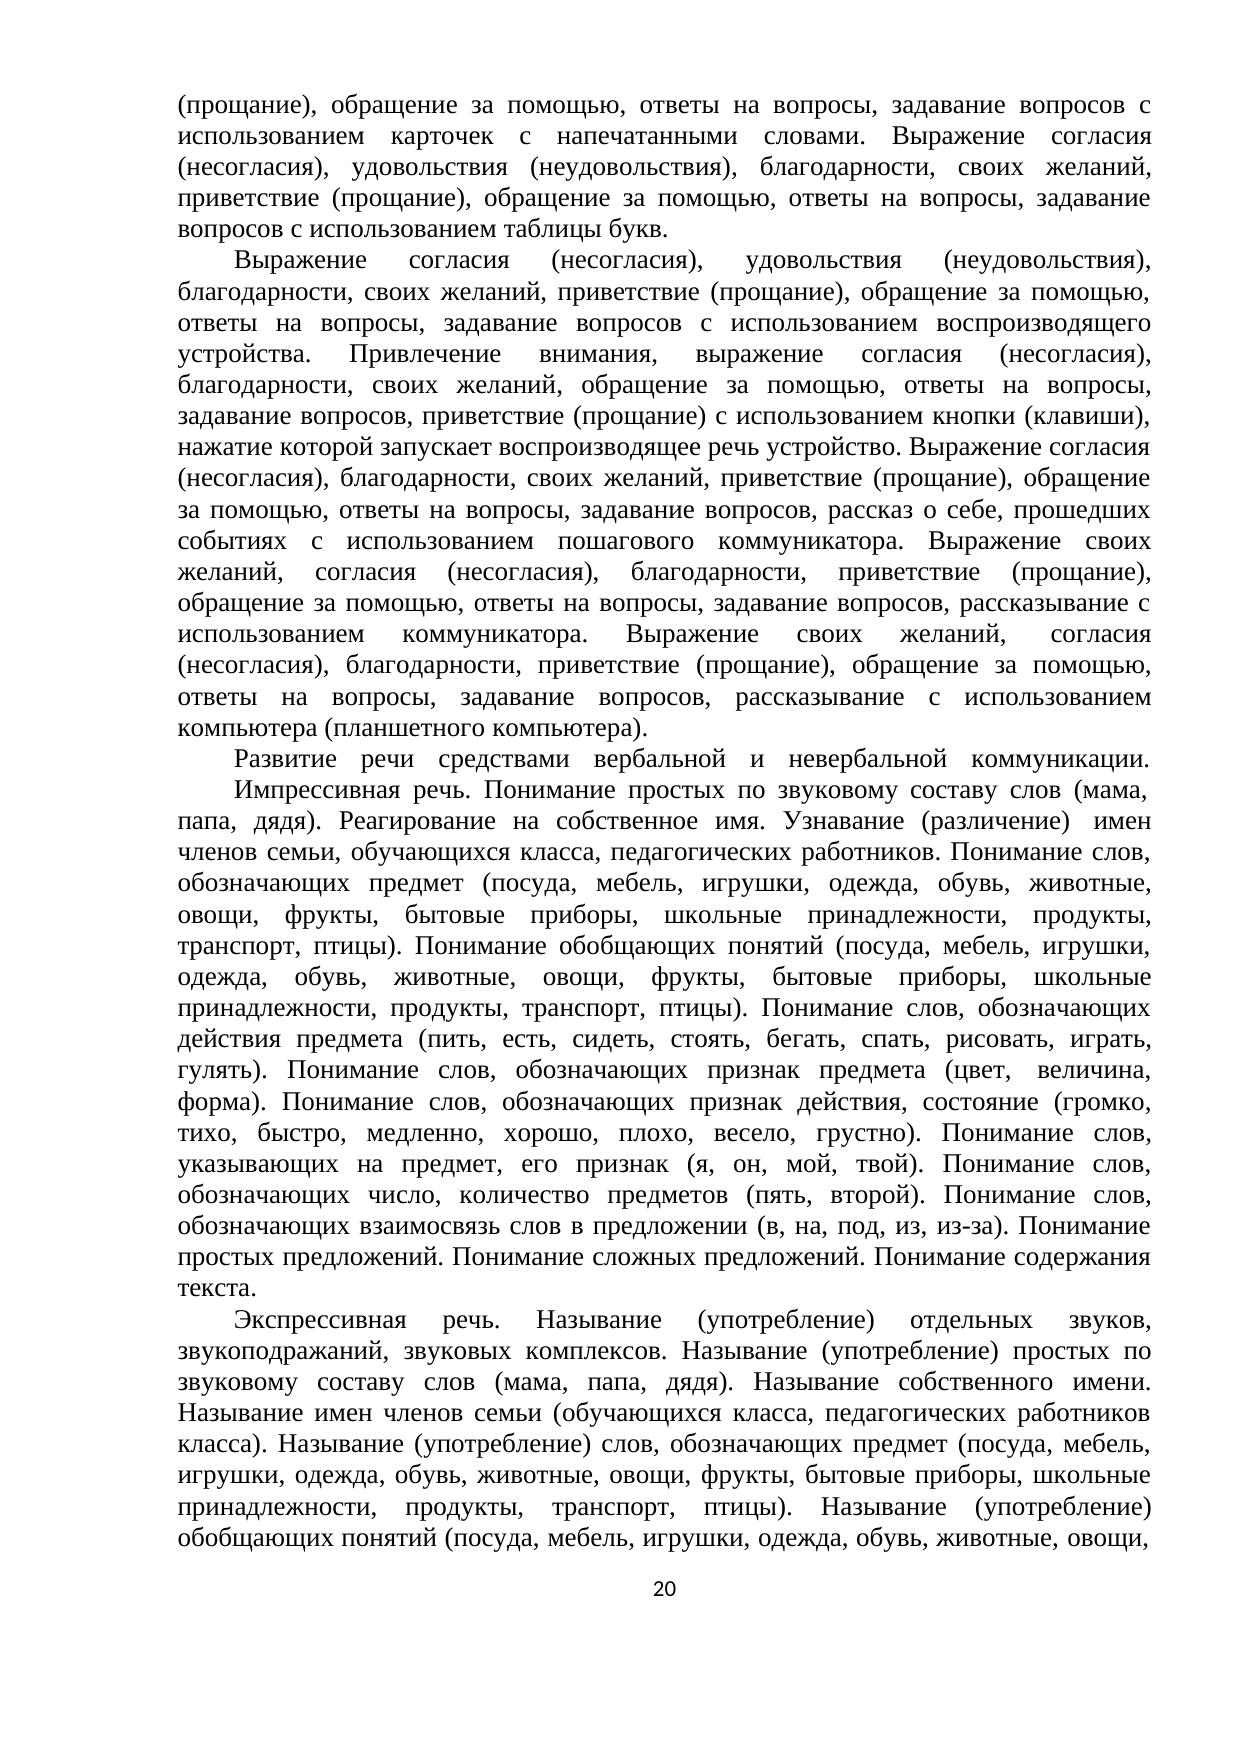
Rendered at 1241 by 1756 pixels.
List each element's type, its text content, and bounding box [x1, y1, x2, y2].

text Экспрессивная речь. Называние (употребление) отдельных звуков, звукоподражаний, звуковых комплексов. Называние (употребление) простых по звуковому составу слов (мама, папа, дядя). Называние собственного имени. Называние имен членов семьи (обучающихся класса, педагогических работников класса). Называние (употребление) слов, обозначающих предмет (посуда, мебель, игрушки, одежда, обувь, животные, овощи, фрукты, бытовые приборы, школьные принадлежности, продукты, транспорт, птицы). Называние (употребление) обобщающих понятий (посуда, мебель, игрушки, одежда, обувь, животные, овощи, [177, 1303, 1152, 1552]
text Развитие речи средствами вербальной и невербальной коммуникации. Импрессивная речь. Понимание простых по звуковому составу слов (мама, [233, 742, 1151, 804]
text Выражение согласия (несогласия), удовольствия (неудовольствия), благодарности, своих желаний, приветствие (прощание), обращение за помощью, ответы на вопросы, задавание вопросов с использованием воспроизводящего устройства. Привлечение внимания, выражение согласия (несогласия), благодарности, своих желаний, обращение за помощью, ответы на вопросы, задавание вопросов, приветствие (прощание) с использованием кнопки (клавиши), нажатие которой запускает воспроизводящее речь устройство. Выражение согласия (несогласия), благодарности, своих желаний, приветствие (прощание), обращение за помощью, ответы на вопросы, задавание вопросов, рассказ о себе, прошедших событиях с использованием пошагового коммуникатора. Выражение своих желаний, согласия (несогласия), благодарности, приветствие (прощание), обращение за помощью, ответы на вопросы, задавание вопросов, рассказывание с использованием коммуникатора. Выражение своих желаний, согласия (несогласия), благодарности, приветствие (прощание), обращение за помощью, ответы на вопросы, задавание вопросов, рассказывание с использованием компьютера (планшетного компьютера). [177, 243, 1152, 742]
text (прощание), обращение за помощью, ответы на вопросы, задавание вопросов с использованием карточек с напечатанными словами. Выражение согласия (несогласия), удовольствия (неудовольствия), благодарности, своих желаний, приветствие (прощание), обращение за помощью, ответы на вопросы, задавание вопросов с использованием таблицы букв. [177, 88, 1152, 243]
text папа, дядя). Реагирование на собственное имя. Узнавание (различение) имен членов семьи, обучающихся класса, педагогических работников. Понимание слов, обозначающих предмет (посуда, мебель, игрушки, одежда, обувь, животные, овощи, фрукты, бытовые приборы, школьные принадлежности, продукты, транспорт, птицы). Понимание обобщающих понятий (посуда, мебель, игрушки, одежда, обувь, животные, овощи, фрукты, бытовые приборы, школьные принадлежности, продукты, транспорт, птицы). Понимание слов, обозначающих действия предмета (пить, есть, сидеть, стоять, бегать, спать, рисовать, играть, гулять). Понимание слов, обозначающих признак предмета (цвет, величина, форма). Понимание слов, обозначающих признак действия, состояние (громко, тихо, быстро, медленно, хорошо, плохо, весело, грустно). Понимание слов, указывающих на предмет, его признак (я, он, мой, твой). Понимание слов, обозначающих число, количество предметов (пять, второй). Понимание слов, обозначающих взаимосвязь слов в предложении (в, на, под, из, из-за). Понимание простых предложений. Понимание сложных предложений. Понимание содержания текста. [177, 804, 1152, 1303]
